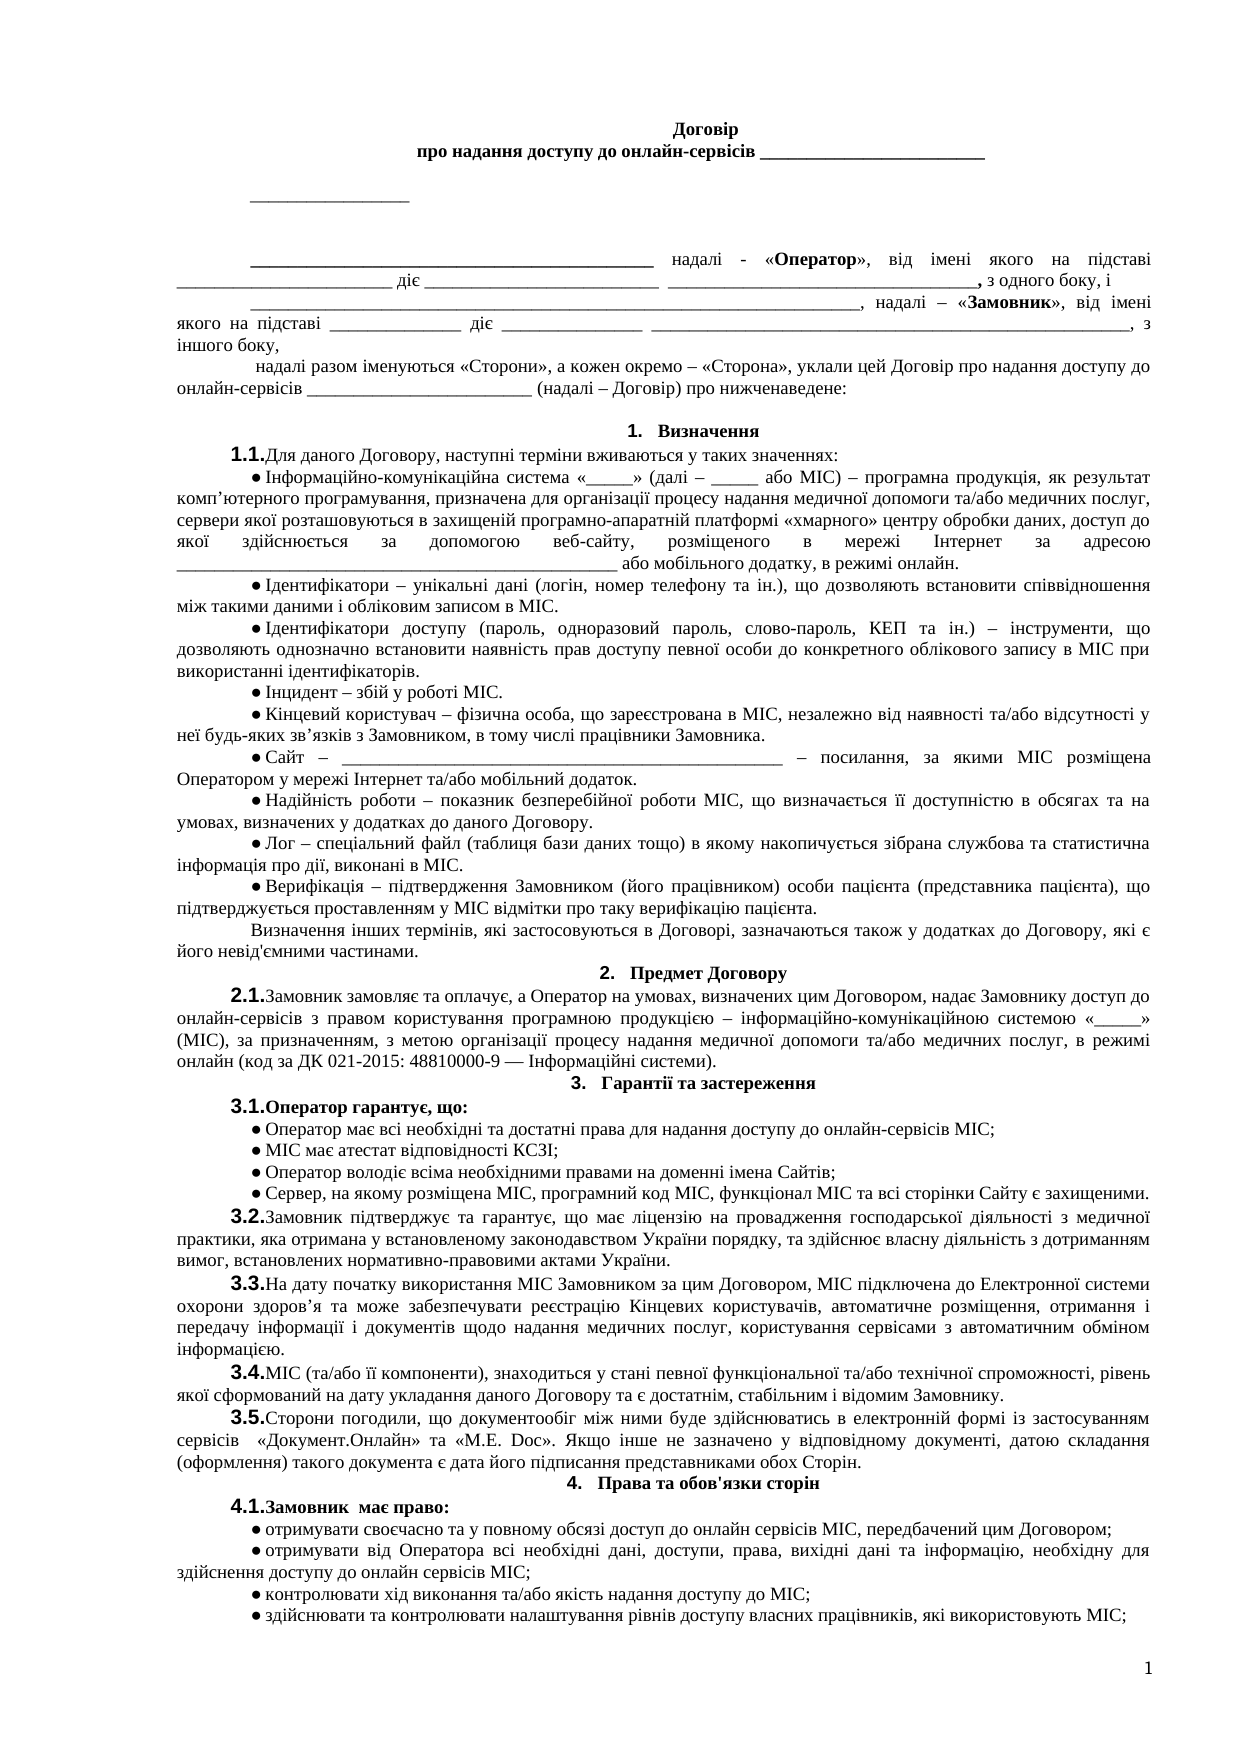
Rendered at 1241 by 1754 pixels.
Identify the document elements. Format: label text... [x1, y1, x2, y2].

list Інцидент – збій у роботі МІС. [177, 681, 1152, 703]
list Для даного Договору, наступні терміни вживаються у таких значеннях: [177, 442, 1152, 466]
text _________________________________________________________________, надалі – «Замовник», від імені якого на підставі ______________ діє _______________ ___________________________________________________, з іншого боку, [177, 291, 1152, 355]
list Замовник замовляє та оплачує, а Оператор на умовах, визначених цим Договором, надає Замовнику доступ до онлайн-сервісів з правом користування програмною продукцією – інформаційно-комунікаційною системою «_____» (МІС), за призначенням, з метою організації процесу надання медичної допомоги та/або медичних послуг, в режимі онлайн (код за ДК 021-2015: 48810000-9 — Інформаційні системи). [177, 983, 1152, 1072]
text _________________ [177, 183, 1152, 204]
list Права та обов'язки сторін [177, 1472, 1152, 1494]
list На дату початку використання МІС Замовником за цим Договором, МІС підключена до Електронної системи охорони здоров’я та може забезпечувати реєстрацію Кінцевих користувачів, автоматичне розміщення, отримання і передачу інформації і документів щодо надання медичних послуг, користування сервісами з автоматичним обміном інформацією. [177, 1271, 1152, 1359]
list Сервер, на якому розміщена МІС, програмний код МІС, функціонал МІС та всі сторінки Сайту є захищеними. [177, 1182, 1152, 1204]
list Оператор володіє всіма необхідними правами на доменні імена Сайтів; [177, 1161, 1152, 1182]
text Визначення інших термінів, які застосовуються в Договорі, зазначаються також у додатках до Договору, які є його невід'ємними частинами. [177, 918, 1152, 962]
list Замовник має право: [177, 1494, 1152, 1518]
text надалі разом іменуються «Сторони», а кожен окремо – «Сторона», уклали цей Договір про надання доступу до онлайн-сервісів ________________________ (надалі – Договір) про нижченаведене: [177, 355, 1152, 398]
text ___________________________________________ надалі - «Оператор», від імені якого на підставі _______________________ діє _________________________ _________________________________, з одного боку, і [177, 247, 1152, 291]
list Оператор гарантує, що: [177, 1093, 1152, 1117]
list МІС має атестат відповідності КСЗІ; [177, 1139, 1152, 1161]
list Оператор має всі необхідні та достатні права для надання доступу до онлайн-сервісів МІС; [177, 1117, 1152, 1139]
text Договір [177, 118, 1152, 140]
list отримувати від Оператора всі необхідні дані, доступи, права, вихідні дані та інформацію, необхідну для здійснення доступу до онлайн сервісів МІС; [177, 1539, 1152, 1582]
list Надійність роботи – показник безперебійної роботи МІС, що визначається її доступністю в обсягах та на умовах, визначених у додатках до даного Договору. [177, 789, 1152, 832]
list отримувати своєчасно та у повному обсязі доступ до онлайн сервісів МІС, передбачений цим Договором; [177, 1518, 1152, 1539]
list Гарантії та застереження [177, 1072, 1152, 1093]
list Замовник підтверджує та гарантує, що має ліцензію на провадження господарської діяльності з медичної практики, яка отримана у встановленому законодавством України порядку, та здійснює власну діяльність з дотриманням вимог, встановлених нормативно-правовими актами України. [177, 1204, 1152, 1271]
list Сайт – _______________________________________________ – посилання, за якими МІС розміщена Оператором у мережі Інтернет та/або мобільний додаток. [177, 746, 1152, 789]
list Інформаційно-комунікаційна система «_____» (далі – _____ або МІС) – програмна продукція, як результат комп’ютерного програмування, призначена для організації процесу надання медичної допомоги та/або медичних послуг, сервери якої розташовуються в захищеній програмно-апаратній платформі «хмарного» центру обробки даних, доступ до якої здійснюється за допомогою веб-сайту, розміщеного в мережі Інтернет за адресою _______________________________________________ або мобільного додатку, в режимі онлайн. [177, 466, 1152, 573]
list Сторони погодили, що документообіг між ними буде здійснюватись в електронній формі із застосуванням сервісів «Документ.Онлайн» та «M.E. Doc». Якщо інше не зазначено у відповідному документі, датою складання (оформлення) такого документа є дата його підписання представниками обох Сторін. [177, 1405, 1152, 1472]
list Предмет Договору [177, 962, 1152, 983]
list здійснювати та контролювати налаштування рівнів доступу власних працівників, які використовують МІС; [177, 1604, 1152, 1626]
list Кінцевий користувач – фізична особа, що зареєстрована в МІС, незалежно від наявності та/або відсутності у неї будь-яких зв’язків з Замовником, в тому числі працівники Замовника. [177, 703, 1152, 746]
list Ідентифікатори доступу (пароль, одноразовий пароль, слово-пароль, КЕП та ін.) – інструменти, що дозволяють однозначно встановити наявність прав доступу певної особи до конкретного облікового запису в МІС при використанні ідентифікаторів. [177, 617, 1152, 681]
list Визначення [177, 420, 1152, 442]
list Лог – спеціальний файл (таблиця бази даних тощо) в якому накопичується зібрана службова та статистична інформація про дії, виконані в МІС. [177, 832, 1152, 875]
list Верифікація – підтвердження Замовником (його працівником) особи пацієнта (представника пацієнта), що підтверджується проставленням у МІС відмітки про таку верифікацію пацієнта. [177, 875, 1152, 918]
list Ідентифікатори – унікальні дані (логін, номер телефону та ін.), що дозволяють встановити співвідношення між такими даними і обліковим записом в МІС. [177, 573, 1152, 617]
text про надання доступу до онлайн-сервісів ________________________ [177, 140, 1152, 161]
list контролювати хід виконання та/або якість надання доступу до МІС; [177, 1582, 1152, 1604]
list МІС (та/або її компоненти), знаходиться у стані певної функціональної та/або технічної спроможності, рівень якої сформований на дату укладання даного Договору та є достатнім, стабільним і відомим Замовнику. [177, 1359, 1152, 1405]
